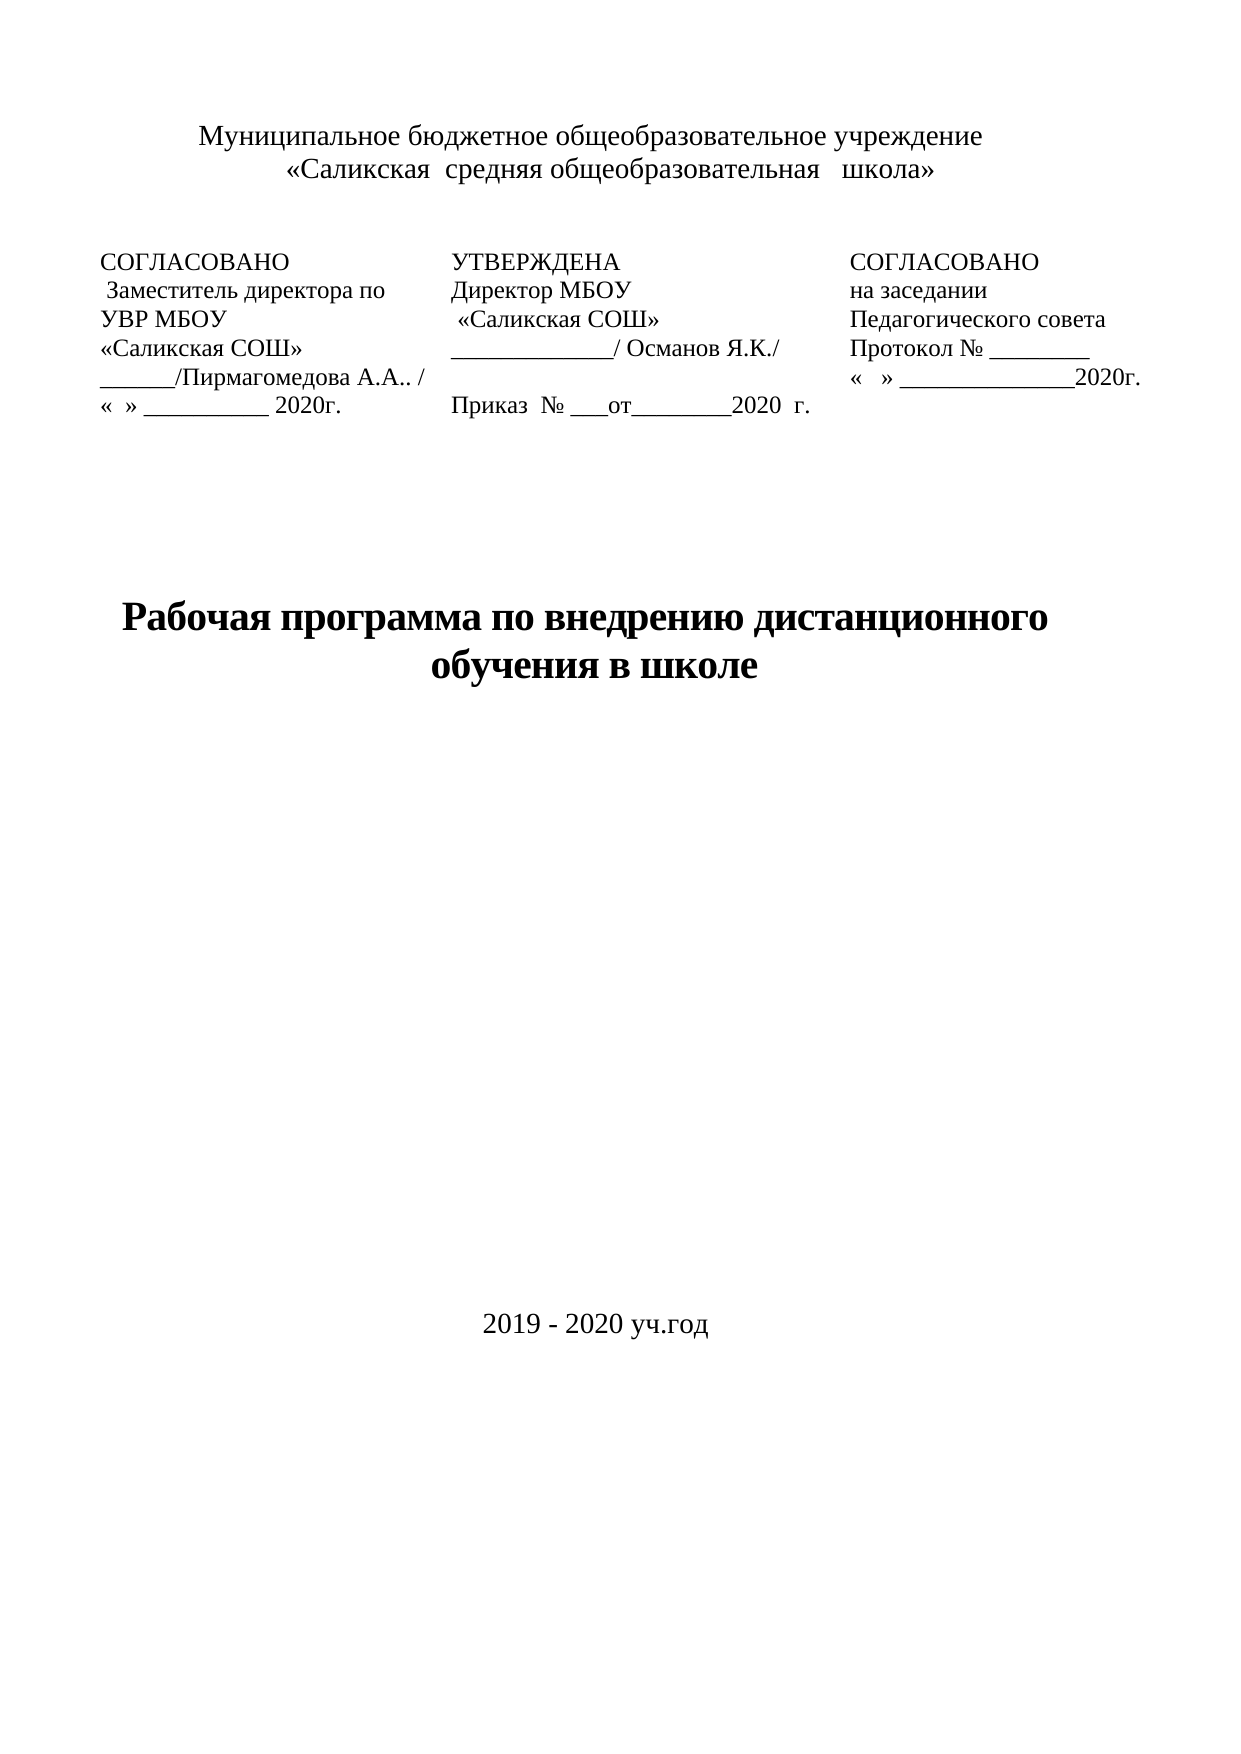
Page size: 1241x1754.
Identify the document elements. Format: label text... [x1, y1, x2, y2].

text 2019 - 2020 уч.год [89, 1306, 1057, 1339]
text Муниципальное бюджетное общеобразовательное учреждение [89, 118, 1063, 152]
text «Саликская средняя общеобразовательная школа» [89, 152, 1063, 185]
table_header УТВЕРЖДЕНА Директор МБОУ «Саликская СОШ» _____________/ Османов Я.К./ Приказ № ___от________2020 г. [440, 247, 838, 592]
table_header СОГЛАСОВАНО Заместитель директора по УВР МБОУ «Саликская СОШ» ______/Пирмагомедова А.А.. / « » __________ 2020г. [89, 247, 439, 592]
text Рабочая программа по внедрению дистанционного обучения в школе [107, 592, 1063, 688]
table_header СОГЛАСОВАНО на заседании Педагогического совета Протокол № ________ « » ______________2020г. [838, 247, 1212, 592]
